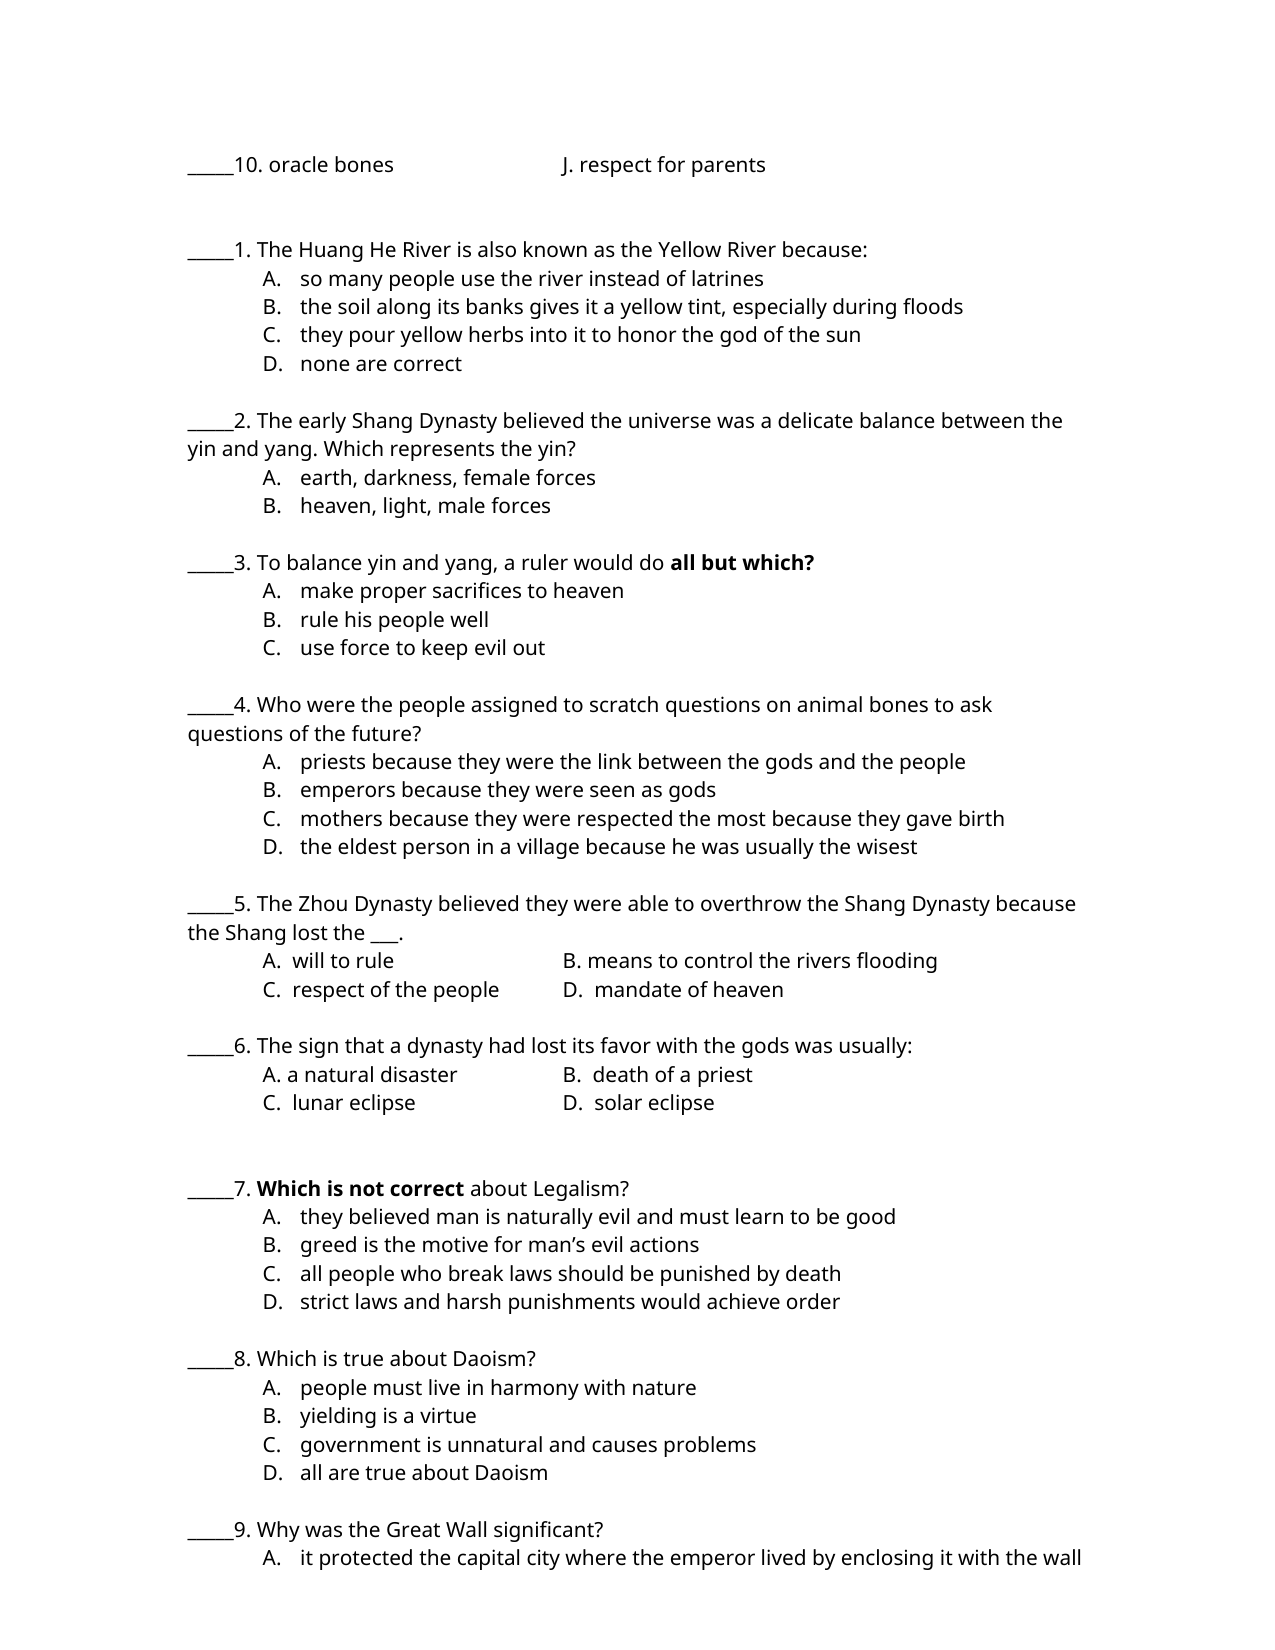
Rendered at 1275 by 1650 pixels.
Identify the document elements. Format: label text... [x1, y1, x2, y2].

text _____10. oracle bones J. respect for parents [187, 150, 1087, 178]
text _____7. Which is not correct about Legalism? [187, 1174, 1087, 1202]
list the soil along its banks gives it a yellow tint, especially during floods [262, 292, 1087, 321]
list priests because they were the link between the gods and the people [262, 747, 1087, 776]
list none are correct [262, 349, 1087, 377]
text A. will to rule B. means to control the rivers flooding [187, 946, 1087, 975]
list emperors because they were seen as gods [262, 776, 1087, 804]
text A. a natural disaster B. death of a priest [187, 1060, 1087, 1088]
list earth, darkness, female forces [262, 463, 1087, 491]
list all people who break laws should be punished by death [262, 1259, 1087, 1287]
list greed is the motive for man’s evil actions [262, 1231, 1087, 1259]
list all are true about Daoism [262, 1458, 1087, 1487]
text _____4. Who were the people assigned to scratch questions on animal bones to ask questions of the future? [187, 690, 1087, 747]
list yielding is a virtue [262, 1401, 1087, 1430]
text C. respect of the people D. mandate of heaven [187, 975, 1087, 1003]
text _____5. The Zhou Dynasty believed they were able to overthrow the Shang Dynasty because the Shang lost the ___. [187, 889, 1087, 946]
text _____6. The sign that a dynasty had lost its favor with the gods was usually: [187, 1032, 1087, 1060]
list mothers because they were respected the most because they gave birth [262, 804, 1087, 832]
text _____2. The early Shang Dynasty believed the universe was a delicate balance between the yin and yang. Which represents the yin? [187, 406, 1087, 463]
list people must live in harmony with nature [262, 1373, 1087, 1401]
list government is unnatural and causes problems [262, 1430, 1087, 1458]
list it protected the capital city where the emperor lived by enclosing it with the wall [262, 1543, 1087, 1572]
text _____1. The is also known as the because: [187, 235, 1087, 264]
text _____3. To balance yin and yang, a ruler would do all but which? [187, 548, 1087, 577]
list so many people use the river instead of latrines [262, 264, 1087, 292]
text C. lunar eclipse D. solar eclipse [187, 1088, 1087, 1117]
list heaven, light, male forces [262, 491, 1087, 520]
text _____8. Which is true about Daoism? [187, 1344, 1087, 1373]
list the eldest person in a village because he was usually the wisest [262, 832, 1087, 861]
list they pour yellow herbs into it to honor the god of the sun [262, 321, 1087, 349]
list they believed man is naturally evil and must learn to be good [262, 1202, 1087, 1231]
list make proper sacrifices to heaven [262, 577, 1087, 605]
text _____9. Why was the Great Wall significant? [187, 1515, 1087, 1543]
list strict laws and harsh punishments would achieve order [262, 1287, 1087, 1316]
list rule his people well [262, 605, 1087, 633]
list use force to keep evil out [262, 633, 1087, 662]
